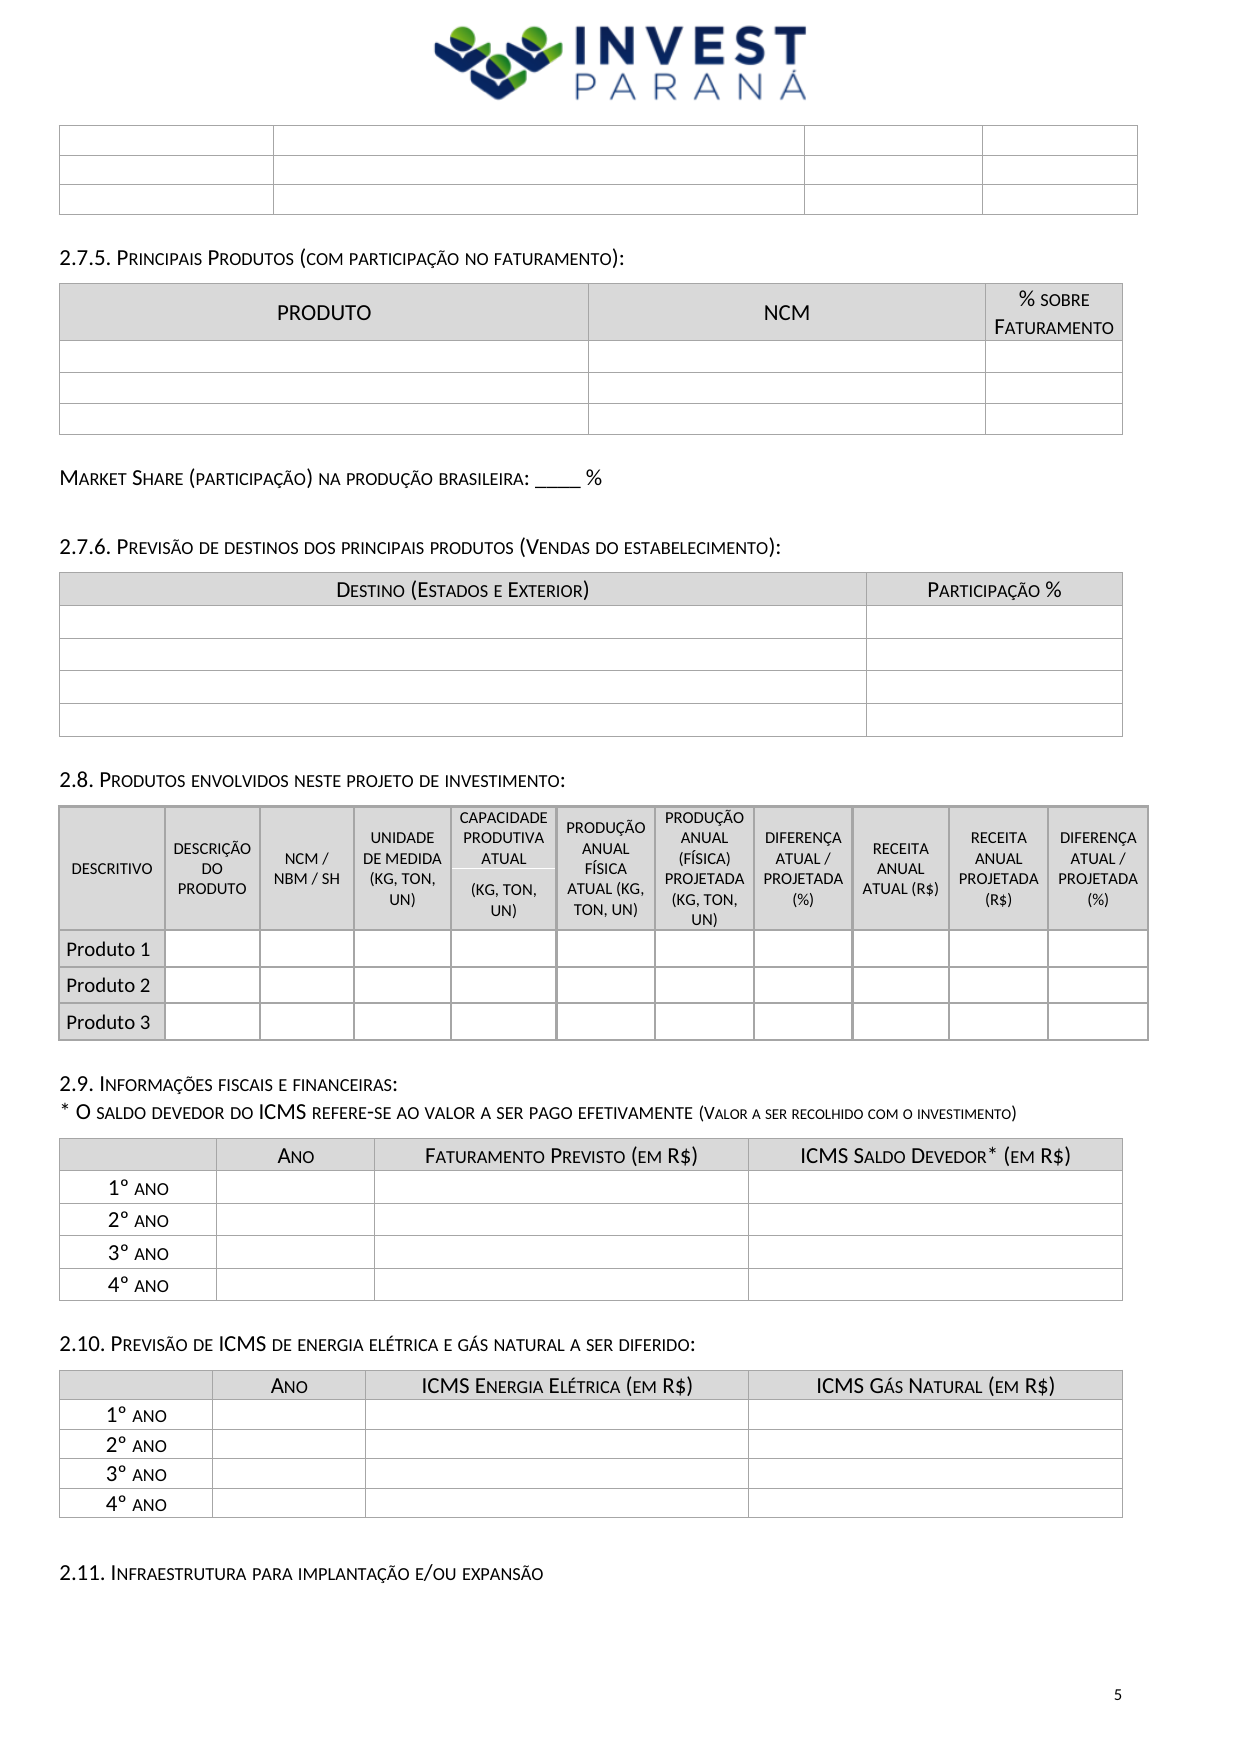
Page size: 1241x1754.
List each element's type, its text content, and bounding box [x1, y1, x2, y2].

table_cell (KG, TON, UN) [452, 869, 555, 929]
text * O saldo devedor do ICMS refere-se ao valor a ser pago efetivamente (Valor a ser recolhido com o investimento) [59, 1097, 1122, 1126]
table_cell [60, 606, 866, 638]
table_cell [166, 931, 259, 966]
table_header PRODUTO [60, 284, 588, 340]
table_header [60, 1371, 212, 1399]
table_header DIFERENÇA ATUAL / PROJETADA (%) [1049, 808, 1147, 929]
table_cell [749, 1430, 1122, 1458]
table_cell [558, 1004, 654, 1039]
table_header UNIDADE DE MEDIDA (KG, TON, UN) [355, 808, 450, 929]
table_header ICMS Energia Elétrica (em R$) [366, 1371, 748, 1399]
table_cell [749, 1400, 1122, 1428]
table_header DESCRIÇÃO DO PRODUTO [166, 808, 259, 929]
table_cell [217, 1171, 374, 1203]
table_cell [213, 1459, 365, 1487]
table_cell 2º ano [60, 1204, 216, 1235]
table_cell [217, 1236, 374, 1268]
table_cell [60, 704, 866, 736]
table_cell [805, 126, 982, 155]
table_cell [375, 1171, 748, 1203]
table_cell [213, 1489, 365, 1517]
table_cell [986, 341, 1122, 372]
table_cell [749, 1489, 1122, 1517]
table_cell [986, 404, 1122, 434]
table_cell [1049, 968, 1147, 1002]
table_cell [375, 1204, 748, 1235]
table_header Ano [217, 1139, 374, 1170]
text Market Share (participação) na produção brasileira: ____ % [59, 463, 1122, 491]
table_cell [452, 931, 555, 966]
table_cell [355, 1004, 450, 1039]
table_header CAPACIDADE PRODUTIVA ATUAL [452, 808, 555, 868]
table_cell [950, 968, 1047, 1002]
table_cell 1º ano [60, 1400, 212, 1428]
table_cell [558, 968, 654, 1002]
table_cell [452, 1004, 555, 1039]
text 2.7.5. Principais Produtos (com participação no faturamento): [59, 243, 1122, 271]
table_header DESCRITIVO [60, 808, 164, 929]
table_cell [950, 931, 1047, 966]
table_cell [60, 341, 588, 372]
table_cell [60, 639, 866, 670]
table_cell [749, 1459, 1122, 1487]
table_cell [1049, 931, 1147, 966]
table_cell [983, 156, 1137, 184]
table_cell 4º ano [60, 1269, 216, 1300]
picture [420, 14, 807, 122]
text 2.10. Previsão de ICMS de energia elétrica e gás natural a ser diferido: [59, 1329, 1122, 1357]
table_cell [261, 968, 353, 1002]
table_cell [755, 1004, 851, 1039]
table_cell [986, 373, 1122, 403]
text 2.9. Informações fiscais e financeiras: [59, 1069, 1122, 1097]
table_cell [274, 156, 804, 184]
table_cell [60, 185, 273, 214]
table_cell [755, 968, 851, 1002]
table_cell [452, 968, 555, 1002]
table_cell [749, 1269, 1122, 1300]
table_cell [261, 1004, 353, 1039]
table_cell [983, 185, 1137, 214]
table_cell [805, 185, 982, 214]
table_cell [261, 931, 353, 966]
table_cell [375, 1269, 748, 1300]
table_cell [60, 156, 273, 184]
table_header Destino (Estados e Exterior) [60, 573, 866, 605]
table_cell [274, 185, 804, 214]
table_cell [274, 126, 804, 155]
text 2.8. Produtos envolvidos neste projeto de investimento: [59, 765, 1122, 793]
table_header PRODUÇÃO ANUAL (FÍSICA) PROJETADA (KG, TON, UN) [656, 808, 753, 929]
table_cell [217, 1204, 374, 1235]
table_cell [589, 341, 985, 372]
table_cell [60, 373, 588, 403]
table_cell [166, 1004, 259, 1039]
table_header [60, 1139, 216, 1170]
table_cell [589, 404, 985, 434]
table_header Ano [213, 1371, 365, 1399]
table_cell [854, 931, 948, 966]
table_header DIFERENÇA ATUAL / PROJETADA (%) [755, 808, 851, 929]
table_cell [355, 968, 450, 1002]
table_cell [366, 1430, 748, 1458]
table_cell [749, 1236, 1122, 1268]
table_cell 1º ano [60, 1171, 216, 1203]
table_cell [867, 671, 1122, 703]
table_cell [366, 1459, 748, 1487]
table_cell [950, 1004, 1047, 1039]
table_header NCM / NBM / SH [261, 808, 353, 929]
table_header RECEITA ANUAL ATUAL (R$) [854, 808, 948, 929]
table_cell 3º ano [60, 1459, 212, 1487]
table_cell 4º ano [60, 1489, 212, 1517]
table_header ICMS Gás Natural (em R$) [749, 1371, 1122, 1399]
text 2.11. Infraestrutura para implantação e/ou expansão [59, 1558, 1122, 1587]
table_header % sobre Faturamento [986, 284, 1122, 340]
table_cell [867, 606, 1122, 638]
table_cell [854, 1004, 948, 1039]
table_cell [854, 968, 948, 1002]
table_cell [366, 1489, 748, 1517]
table_cell [867, 639, 1122, 670]
table_cell [366, 1400, 748, 1428]
table_cell [213, 1400, 365, 1428]
table_header NCM [589, 284, 985, 340]
table_cell Produto 3 [60, 1004, 164, 1039]
table_cell [749, 1171, 1122, 1203]
table_header ICMS Saldo Devedor* (em R$) [749, 1139, 1122, 1170]
table_cell [755, 931, 851, 966]
table_cell [656, 968, 753, 1002]
table_cell [867, 704, 1122, 736]
table_cell [1049, 1004, 1147, 1039]
table_cell [375, 1236, 748, 1268]
table_header PRODUÇÃO ANUAL FÍSICA ATUAL (KG, TON, UN) [558, 808, 654, 929]
table_cell [805, 156, 982, 184]
table_cell Produto 1 [60, 931, 164, 966]
table_cell 3º ano [60, 1236, 216, 1268]
table_cell [749, 1204, 1122, 1235]
table_cell [213, 1430, 365, 1458]
table_header RECEITA ANUAL PROJETADA (R$) [950, 808, 1047, 929]
table_cell [217, 1269, 374, 1300]
table_cell [60, 404, 588, 434]
table_cell 2º ano [60, 1430, 212, 1458]
table_cell [166, 968, 259, 1002]
table_header Faturamento Previsto (em R$) [375, 1139, 748, 1170]
table_header Participação % [867, 573, 1122, 605]
table_cell Produto 2 [60, 968, 164, 1002]
text 2.7.6. Previsão de destinos dos principais produtos (Vendas do estabelecimento): [59, 532, 1122, 560]
table_cell [60, 671, 866, 703]
table_cell [558, 931, 654, 966]
table_cell [355, 931, 450, 966]
table_cell [983, 126, 1137, 155]
table_cell [60, 126, 273, 155]
table_cell [656, 1004, 753, 1039]
table_cell [656, 931, 753, 966]
table_cell [589, 373, 985, 403]
